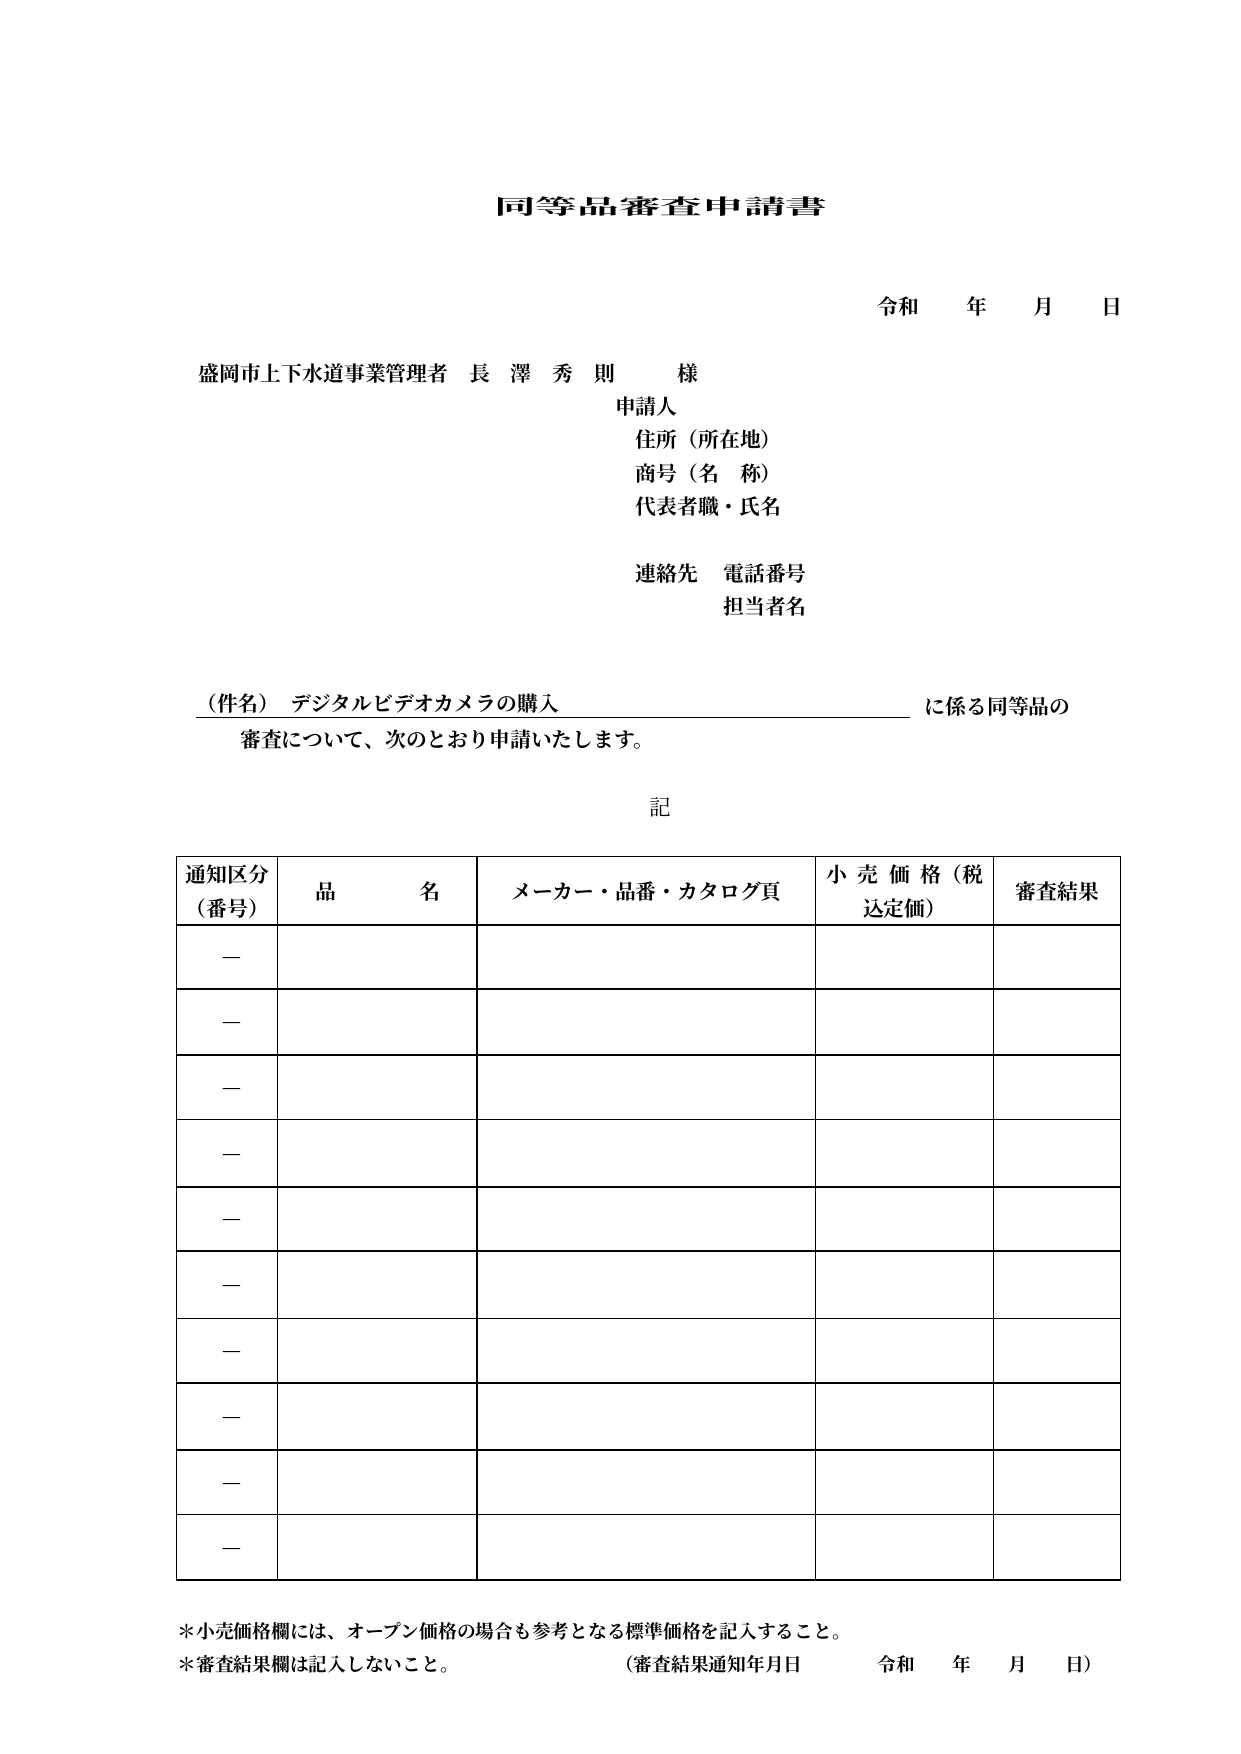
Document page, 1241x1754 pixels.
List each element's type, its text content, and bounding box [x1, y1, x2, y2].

table_cell － [218, 990, 245, 1054]
table_cell [177, 926, 217, 988]
table_header 通知区分 （番号） [177, 857, 277, 924]
table_cell [245, 1384, 277, 1449]
table_cell [994, 1120, 1120, 1186]
text 商号（名 称） [548, 456, 1144, 489]
table_cell [177, 1120, 217, 1186]
table_cell － [218, 1451, 245, 1514]
table_cell [245, 1451, 277, 1514]
table_cell [994, 1451, 1120, 1514]
table_cell [994, 1515, 1120, 1579]
table_cell [245, 1056, 277, 1119]
table_cell [278, 1252, 476, 1318]
table_cell [994, 1384, 1120, 1449]
table_cell [177, 1319, 217, 1382]
table_cell [816, 1252, 993, 1318]
table_cell [245, 1188, 277, 1250]
table_cell [478, 1319, 815, 1382]
table_header 審査結果 [994, 857, 1120, 924]
table_cell [994, 1319, 1120, 1382]
table_cell [816, 1319, 993, 1382]
table_cell [816, 1515, 993, 1579]
text 同等品審査申請書 [177, 189, 1144, 222]
table_cell [478, 1451, 815, 1514]
table_cell [478, 990, 815, 1054]
table_cell [278, 926, 476, 988]
table_cell [478, 926, 815, 988]
table_cell [177, 1056, 217, 1119]
table_cell [816, 990, 993, 1054]
text ＊審査結果欄は記入しないこと。 （審査結果通知年月日 令和 年 月 日） [177, 1647, 1144, 1681]
table_cell [478, 1515, 815, 1579]
text 盛岡市上下水道事業管理者 長 澤 秀 則 様 [177, 356, 1144, 389]
table_cell [177, 1252, 217, 1318]
table_cell [245, 1252, 277, 1318]
text 住所（所在地） [615, 422, 1144, 456]
table_cell [278, 1120, 476, 1186]
text 代表者職・氏名 [177, 489, 1144, 522]
table_cell － [218, 1120, 245, 1186]
table_cell [478, 1252, 815, 1318]
table_header 品 名 [278, 857, 476, 924]
table_cell [245, 1120, 277, 1186]
table_cell [245, 990, 277, 1054]
text 審査について、次のとおり申請いたします。 [177, 722, 1144, 756]
text ＊小売価格欄には、オープン価格の場合も参考となる標準価格を記入すること。 [177, 1614, 1144, 1647]
text 申請人 [527, 389, 1144, 422]
table_header メーカー・品番・カタログ頁 [478, 857, 815, 924]
table_cell [816, 1056, 993, 1119]
table_cell [994, 1188, 1120, 1250]
table_cell － [218, 1252, 245, 1318]
table_cell － [218, 926, 245, 988]
table_cell [245, 1319, 277, 1382]
table_cell [816, 1451, 993, 1514]
table_cell [478, 1188, 815, 1250]
table_cell [994, 990, 1120, 1054]
table_cell [278, 1188, 476, 1250]
text に係る同等品の [177, 689, 1144, 722]
table_cell [994, 926, 1120, 988]
table_header （件名） [196, 656, 290, 717]
table_cell [177, 1384, 217, 1449]
table_cell [177, 1451, 217, 1514]
table_cell [478, 1056, 815, 1119]
table_cell [816, 1188, 993, 1250]
text 担当者名 [702, 589, 1144, 622]
table_header デジタルビデオカメラの購入 [290, 656, 910, 717]
table_cell [177, 1188, 217, 1250]
table_cell [245, 1515, 277, 1579]
table_cell [177, 1515, 217, 1579]
subtitle 記 [177, 789, 1144, 822]
table_cell [278, 1056, 476, 1119]
table_cell [278, 1451, 476, 1514]
table_cell － [218, 1056, 245, 1119]
table_cell － [218, 1515, 245, 1579]
text 連絡先 電話番号 [548, 556, 1144, 589]
table_cell [278, 1319, 476, 1382]
table_cell [177, 990, 217, 1054]
table_cell － [218, 1319, 245, 1382]
table_cell [994, 1056, 1120, 1119]
table_cell [478, 1120, 815, 1186]
table_cell － [218, 1188, 245, 1250]
table_cell [816, 926, 993, 988]
table_cell [245, 926, 277, 988]
table_cell [278, 1384, 476, 1449]
table_cell － [218, 1384, 245, 1449]
table_cell [816, 1120, 993, 1186]
table_cell [278, 990, 476, 1054]
table_cell [478, 1384, 815, 1449]
text 令和 年 月 日 [790, 289, 1144, 322]
table_cell [278, 1515, 476, 1579]
table_cell [816, 1384, 993, 1449]
table_cell [994, 1252, 1120, 1318]
table_header 小 売 価 格（税込定価） [816, 857, 993, 924]
